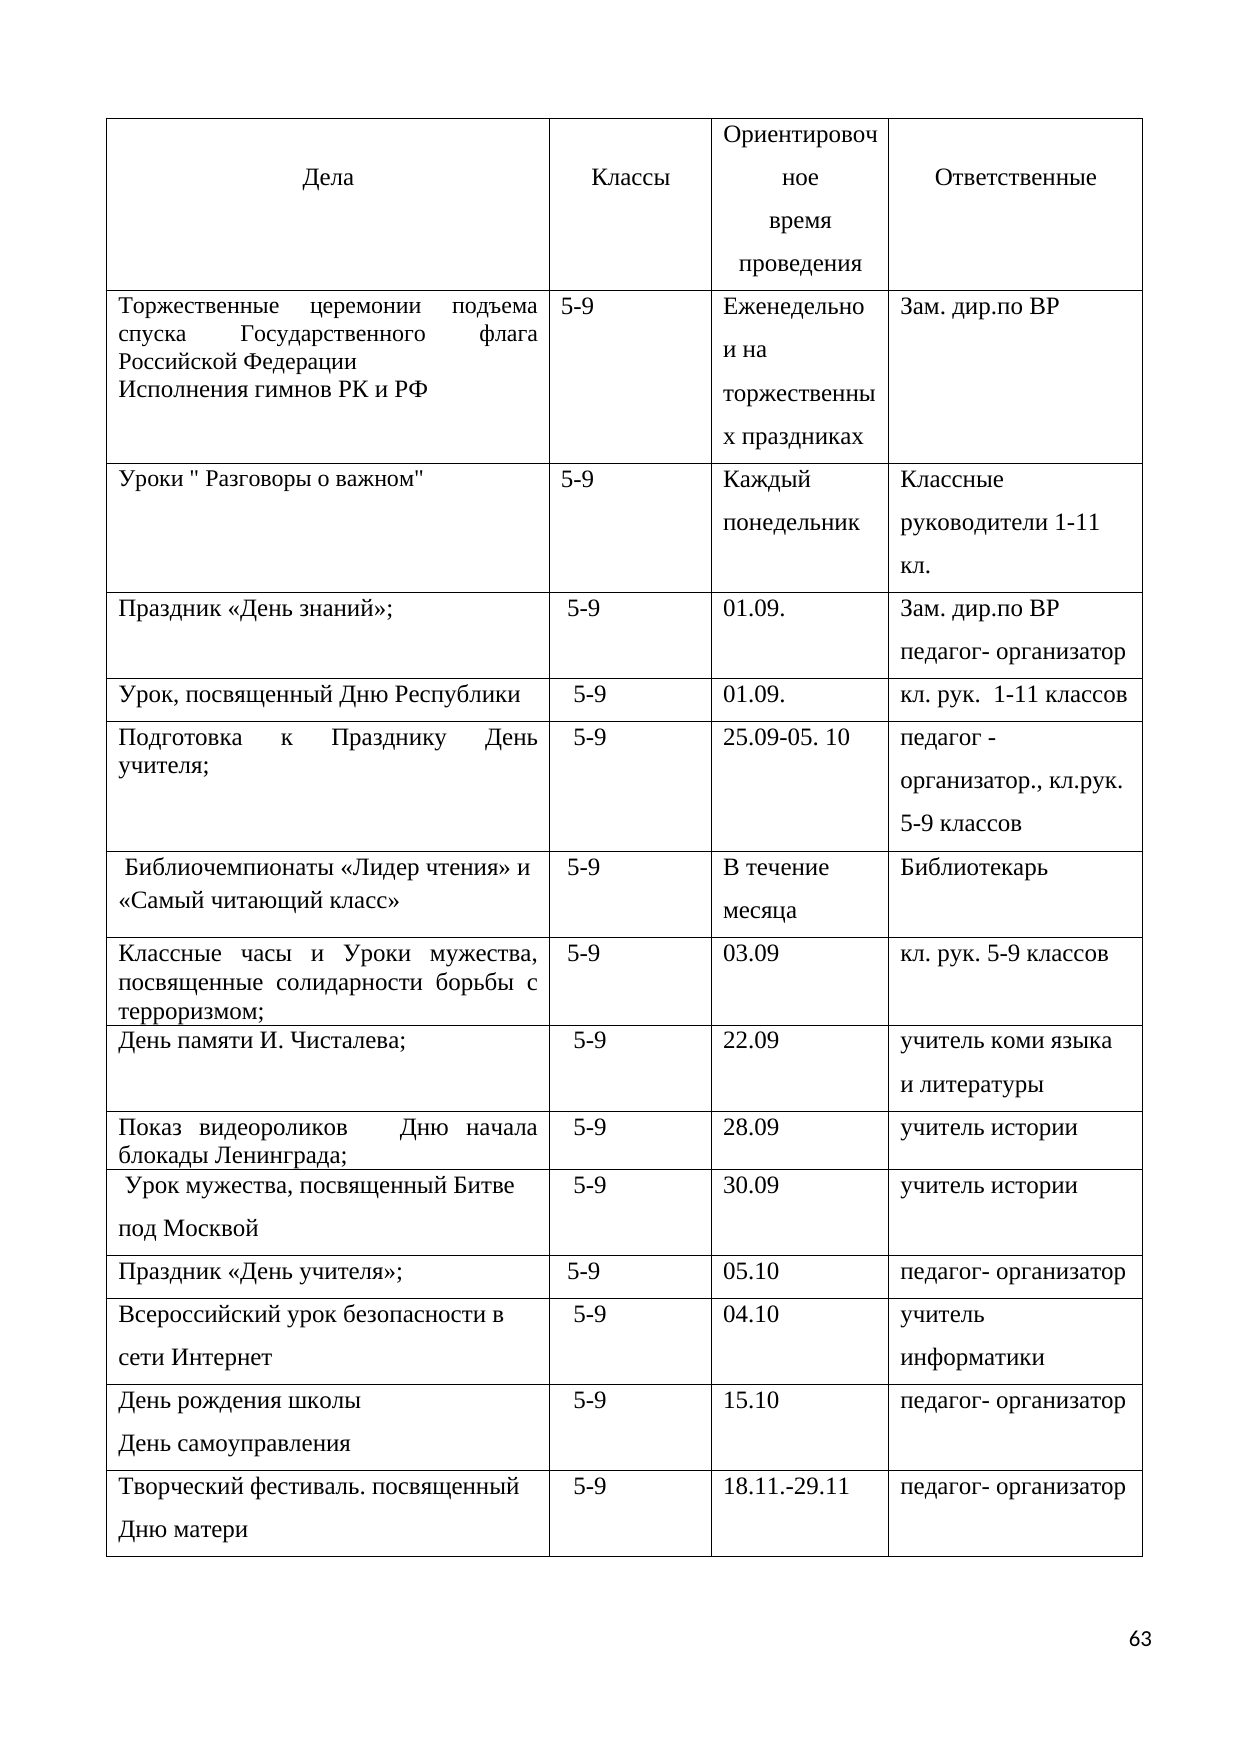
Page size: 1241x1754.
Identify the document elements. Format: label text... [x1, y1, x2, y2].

table_cell Урок, посвященный Дню Республики [107, 679, 549, 721]
table_cell 5-9 [550, 291, 711, 463]
table_cell педагог - организатор., кл.рук. 5-9 классов [889, 722, 1142, 851]
table_cell В течение месяца [712, 852, 888, 937]
table_cell 5-9 [550, 1385, 711, 1470]
table_cell 30.09 [712, 1170, 888, 1255]
table_cell 5-9 [550, 1256, 711, 1298]
table_cell Зам. дир.по ВР педагог- организатор [889, 593, 1142, 678]
table_cell Ответственные [889, 119, 1142, 290]
table_cell Ориентировочное время проведения [712, 119, 888, 290]
table_cell День памяти И. Чисталева; [107, 1026, 549, 1111]
table_cell Подготовка к Празднику День учителя; [107, 722, 549, 851]
table_cell Библиочемпионаты «Лидер чтения» и «Самый читающий класс» [107, 852, 549, 937]
table_cell 5-9 [550, 1471, 711, 1556]
table_cell 03.09 [712, 938, 888, 1024]
table_cell 15.10 [712, 1385, 888, 1470]
table_cell 5-9 [550, 1170, 711, 1255]
table_cell Урок мужества, посвященный Битве под Москвой [107, 1170, 549, 1255]
table_cell 5-9 [550, 938, 711, 1024]
table_cell Дела [107, 119, 549, 290]
table_cell 28.09 [712, 1112, 888, 1169]
table_cell 5-9 [550, 852, 711, 937]
table_cell учитель информатики [889, 1299, 1142, 1384]
table_cell 25.09-05. 10 [712, 722, 888, 851]
table_cell Классные руководители 1-11 кл. [889, 464, 1142, 592]
table_cell 5-9 [550, 1299, 711, 1384]
table_cell учитель истории [889, 1112, 1142, 1169]
table_cell 5-9 [550, 722, 711, 851]
table_cell 05.10 [712, 1256, 888, 1298]
table_cell 5-9 [550, 464, 711, 592]
table_cell учитель истории [889, 1170, 1142, 1255]
table_cell кл. рук. 1-11 классов [889, 679, 1142, 721]
table_cell 18.11.-29.11 [712, 1471, 888, 1556]
table_cell Творческий фестиваль. посвященный Дню матери [107, 1471, 549, 1556]
table_cell Классные часы и Уроки мужества, посвященные солидарности борьбы с терроризмом; [107, 938, 549, 1024]
table_cell 5-9 [550, 1026, 711, 1111]
table_cell Праздник «День учителя»; [107, 1256, 549, 1298]
table_cell Еженедельно и на торжественных праздниках [712, 291, 888, 463]
table_cell 5-9 [550, 679, 711, 721]
table_cell 5-9 [550, 593, 711, 678]
table_cell 04.10 [712, 1299, 888, 1384]
table_cell кл. рук. 5-9 классов [889, 938, 1142, 1024]
table_cell Классы [550, 119, 711, 290]
table_cell Библиотекарь [889, 852, 1142, 937]
table_cell педагог- организатор [889, 1385, 1142, 1470]
table_cell 01.09. [712, 679, 888, 721]
table_cell учитель коми языка и литературы [889, 1026, 1142, 1111]
table_cell педагог- организатор [889, 1471, 1142, 1556]
table_cell Каждый понедельник [712, 464, 888, 592]
table_cell Зам. дир.по ВР [889, 291, 1142, 463]
table_cell Уроки " Разговоры о важном" [107, 464, 549, 592]
table_cell Торжественные церемонии подъема спуска Государственного флага Российской Федерации Исполнения гимнов РК и РФ [107, 291, 549, 463]
table_cell педагог- организатор [889, 1256, 1142, 1298]
table_cell День рождения школы День самоуправления [107, 1385, 549, 1470]
table_cell 5-9 [550, 1112, 711, 1169]
table_cell Праздник «День знаний»; [107, 593, 549, 678]
table_cell 22.09 [712, 1026, 888, 1111]
table_cell Показ видеороликов Дню начала блокады Ленинграда; [107, 1112, 549, 1169]
table_cell Всероссийский урок безопасности в сети Интернет [107, 1299, 549, 1384]
table_cell 01.09. [712, 593, 888, 678]
